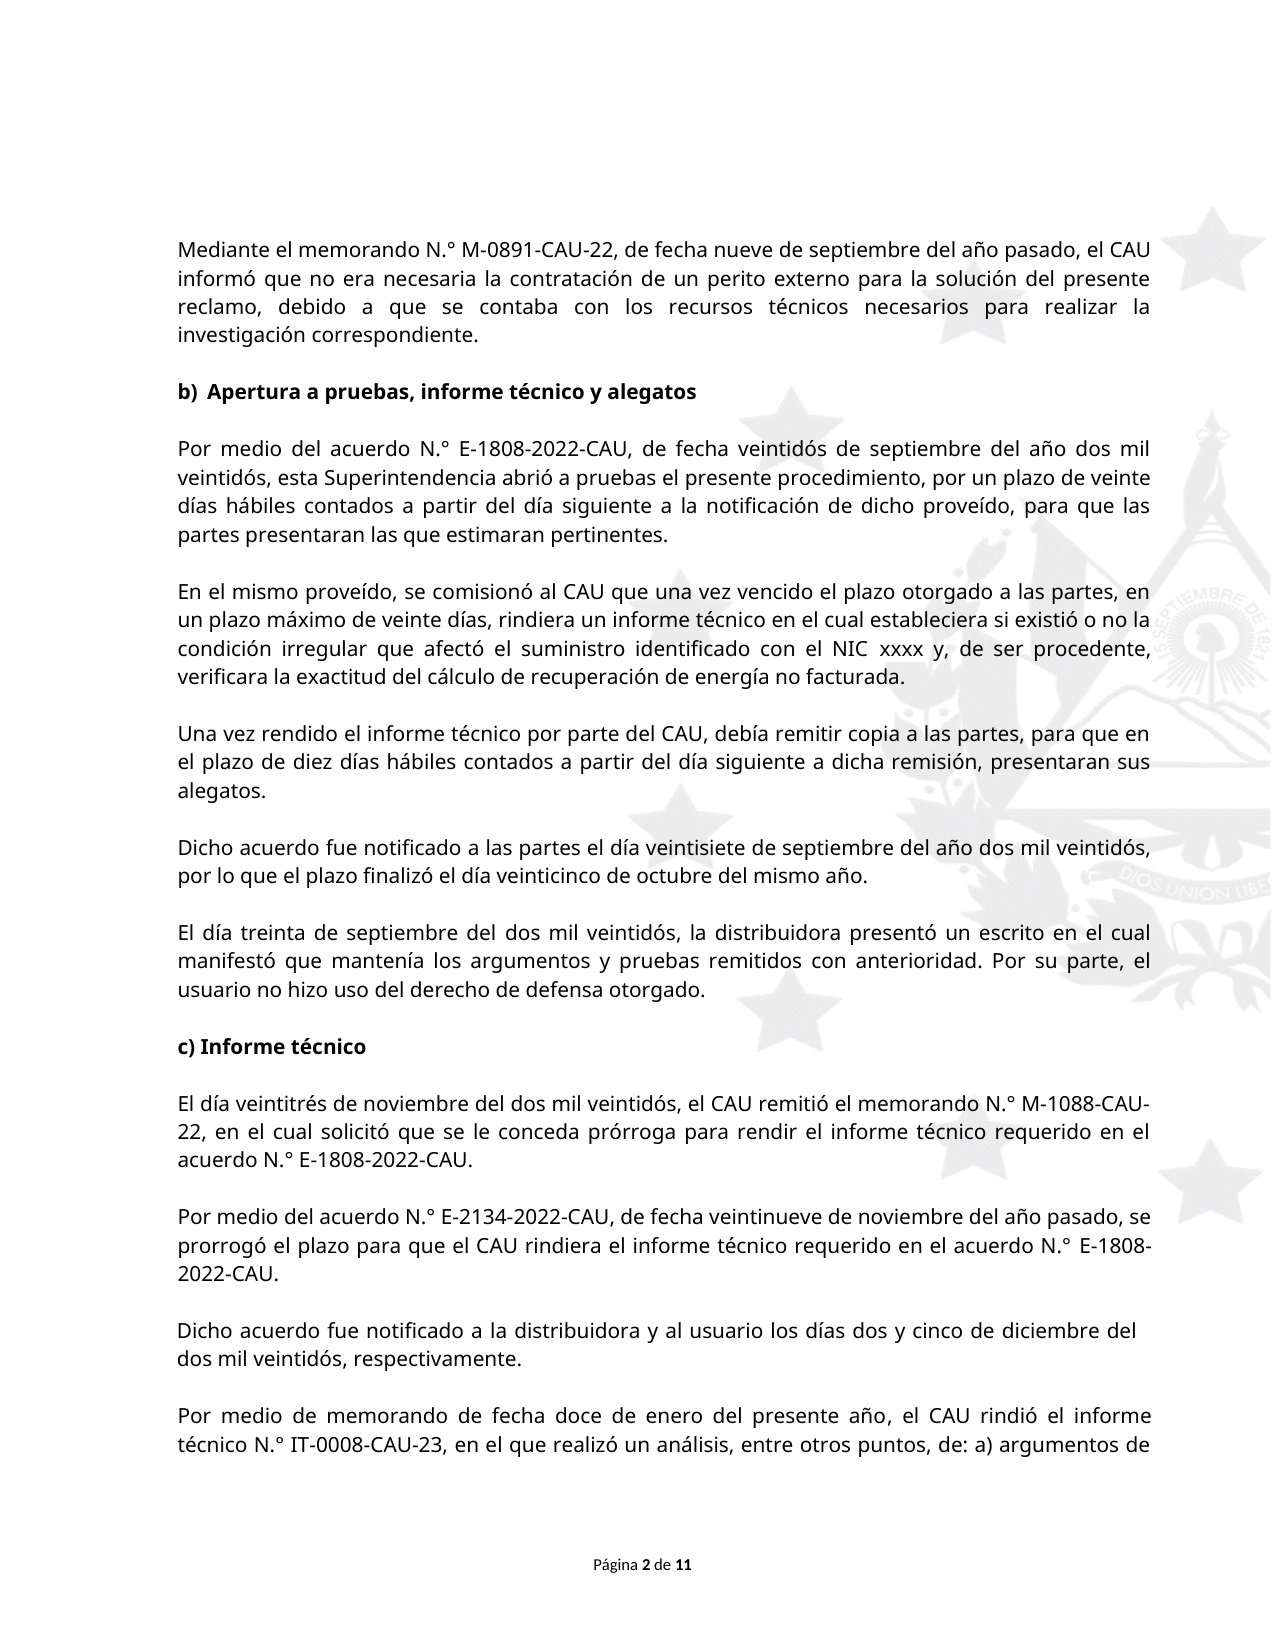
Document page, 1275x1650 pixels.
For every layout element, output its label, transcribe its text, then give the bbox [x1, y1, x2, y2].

picture [5, 205, 1275, 1308]
text Mediante el memorando N.° M-0891-CAU-22, de fecha nueve de septiembre del año pasado, el CAU informó que no era necesaria la contratación de un perito externo para la solución del presente reclamo, debido a que se contaba con los recursos técnicos necesarios para realizar la investigación correspondiente. [177, 235, 1152, 349]
text Dicho acuerdo fue notificado a la distribuidora y al usuario los días dos y cinco de diciembre del dos mil veintidós, respectivamente. [177, 1316, 1138, 1373]
list Por medio del acuerdo N.° E-1808-2022-CAU, de fecha veintidós de septiembre del año dos mil veintidós, esta Superintendencia abrió a pruebas el presente procedimiento, por un plazo de veinte días hábiles contados a partir del día siguiente a la notificación de dicho proveído, para que las partes presentaran las que estimaran pertinentes. [177, 434, 1152, 548]
list Una vez rendido el informe técnico por parte del CAU, debía remitir copia a las partes, para que en el plazo de diez días hábiles contados a partir del día siguiente a dicha remisión, presentaran sus alegatos. [177, 719, 1152, 804]
list Apertura a pruebas, informe técnico y alegatos [177, 377, 1152, 406]
list c) Informe técnico [177, 1032, 1152, 1060]
list Por medio del acuerdo N.° E-2134-2022-CAU, de fecha veintinueve de noviembre del año pasado, se prorrogó el plazo para que el CAU rindiera el informe técnico requerido en el acuerdo N.° E-1808-2022-CAU. [177, 1202, 1152, 1288]
text El día treinta de septiembre del dos mil veintidós, la distribuidora presentó un escrito en el cual manifestó que mantenía los argumentos y pruebas remitidos con anterioridad. Por su parte, el usuario no hizo uso del derecho de defensa otorgado. [177, 918, 1152, 1003]
text Dicho acuerdo fue notificado a las partes el día veintisiete de septiembre del año dos mil veintidós, por lo que el plazo finalizó el día veinticinco de octubre del mismo año. [177, 833, 1152, 889]
list En el mismo proveído, se comisionó al CAU que una vez vencido el plazo otorgado a las partes, en un plazo máximo de veinte días, rindiera un informe técnico en el cual estableciera si existió o no la condición irregular que afectó el suministro identificado con el NIC xxxx y, de ser procedente, verificara la exactitud del cálculo de recuperación de energía no facturada. [177, 577, 1152, 691]
text El día veintitrés de noviembre del dos mil veintidós, el CAU remitió el memorando N.° M-1088-CAU-22, en el cual solicitó que se le conceda prórroga para rendir el informe técnico requerido en el acuerdo N.° E-1808-2022-CAU. [177, 1089, 1152, 1174]
